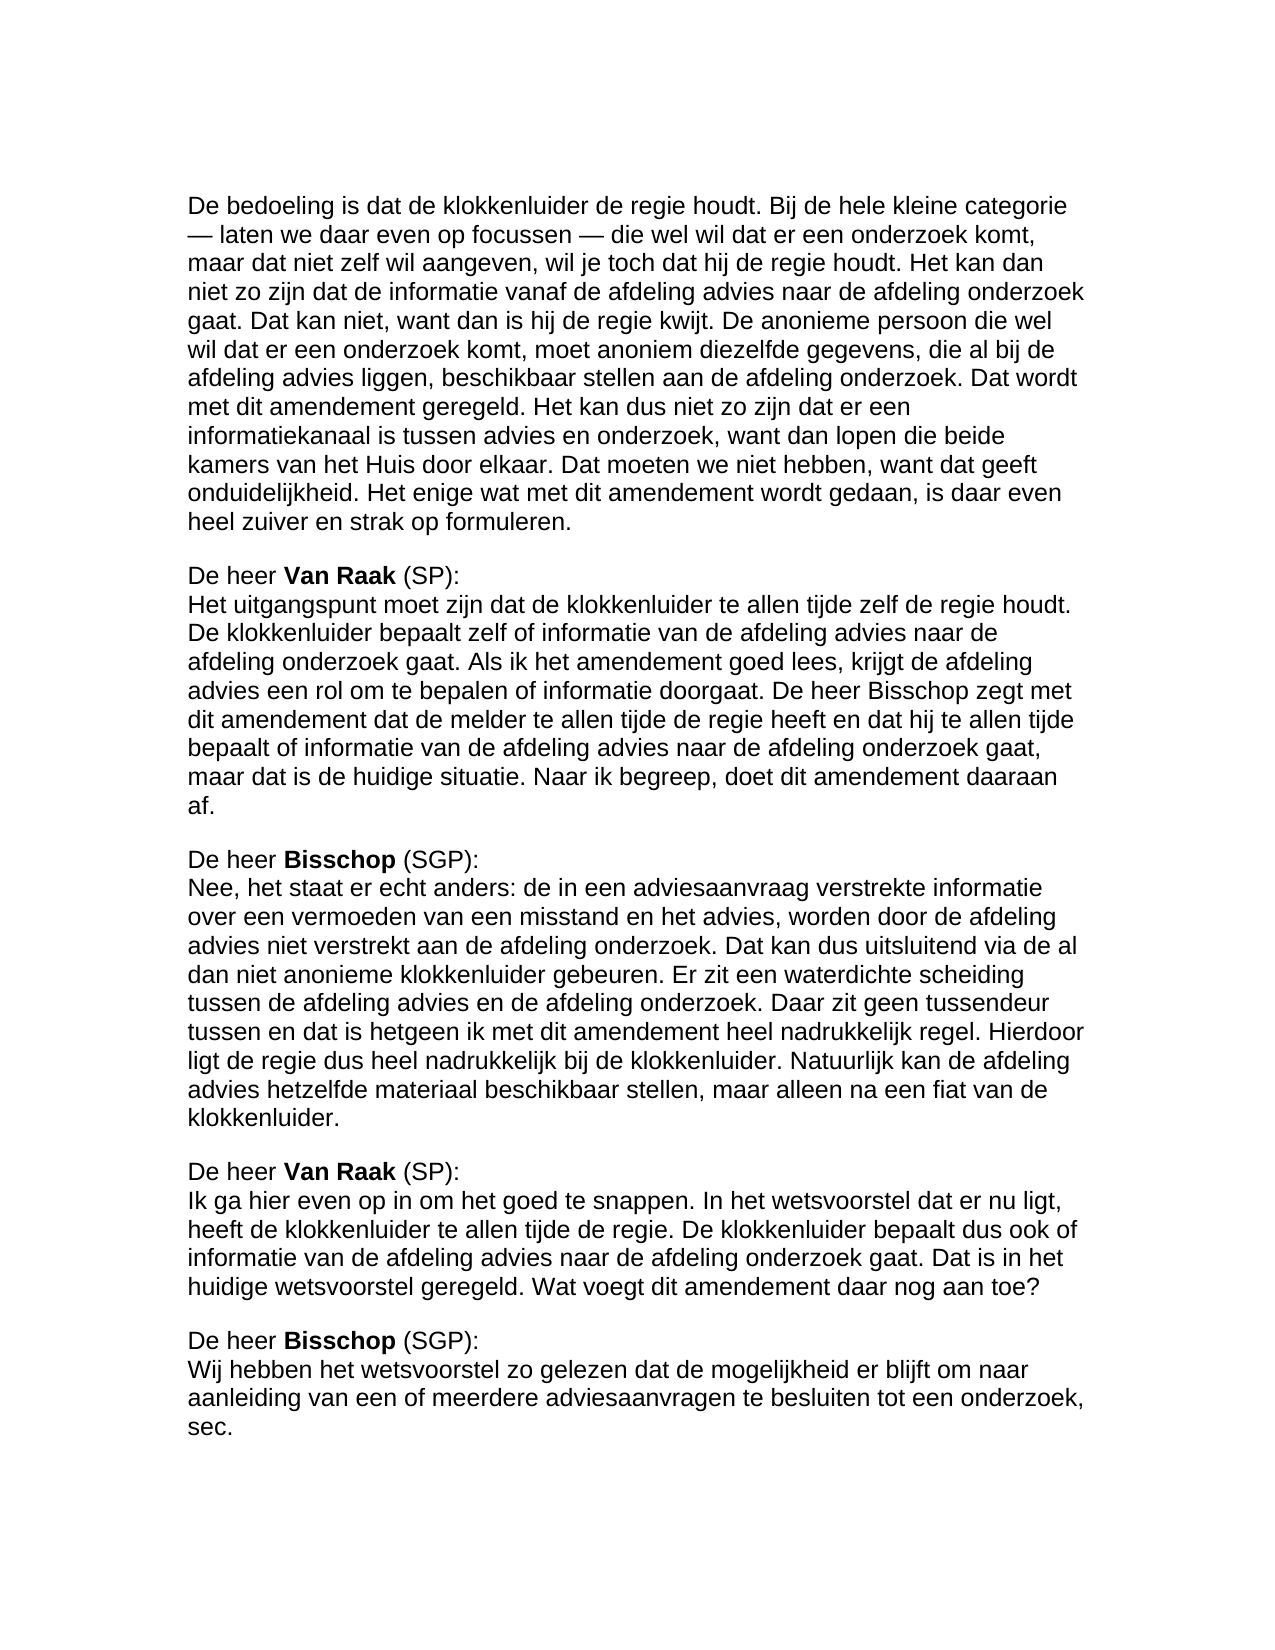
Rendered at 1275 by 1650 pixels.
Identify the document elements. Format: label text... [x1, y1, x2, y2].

text De heer Bisschop (SGP): Nee, het staat er echt anders: de in een adviesaanvraag verstrekte informatie over een vermoeden van een misstand en het advies, worden door de afdeling advies niet verstrekt aan de afdeling onderzoek. Dat kan dus uitsluitend via de al dan niet anonieme klokkenluider gebeuren. Er zit een waterdichte scheiding tussen de afdeling advies en de afdeling onderzoek. Daar zit geen tussendeur tussen en dat is hetgeen ik met dit amendement heel nadrukkelijk regel. Hierdoor ligt de regie dus heel nadrukkelijk bij de klokkenluider. Natuurlijk kan de afdeling advies hetzelfde materiaal beschikbaar stellen, maar alleen na een fiat van de klokkenluider. [187, 844, 1087, 1132]
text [187, 162, 1087, 536]
text De heer Bisschop (SGP): Wij hebben het wetsvoorstel zo gelezen dat de mogelijkheid er blijft om naar aanleiding van een of meerdere adviesaanvragen te besluiten tot een onderzoek, sec. [187, 1326, 1087, 1441]
text De heer Van Raak (SP): Ik ga hier even op in om het goed te snappen. In het wetsvoorstel dat er nu ligt, heeft de klokkenluider te allen tijde de regie. De klokkenluider bepaalt dus ook of informatie van de afdeling advies naar de afdeling onderzoek gaat. Dat is in het huidige wetsvoorstel geregeld. Wat voegt dit amendement daar nog aan toe? [187, 1157, 1087, 1301]
text De heer Van Raak (SP): Het uitgangspunt moet zijn dat de klokkenluider te allen tijde zelf de regie houdt. De klokkenluider bepaalt zelf of informatie van de afdeling advies naar de afdeling onderzoek gaat. Als ik het amendement goed lees, krijgt de afdeling advies een rol om te bepalen of informatie doorgaat. De heer Bisschop zegt met dit amendement dat de melder te allen tijde de regie heeft en dat hij te allen tijde bepaalt of informatie van de afdeling advies naar de afdeling onderzoek gaat, maar dat is de huidige situatie. Naar ik begreep, doet dit amendement daaraan af. [187, 561, 1087, 819]
